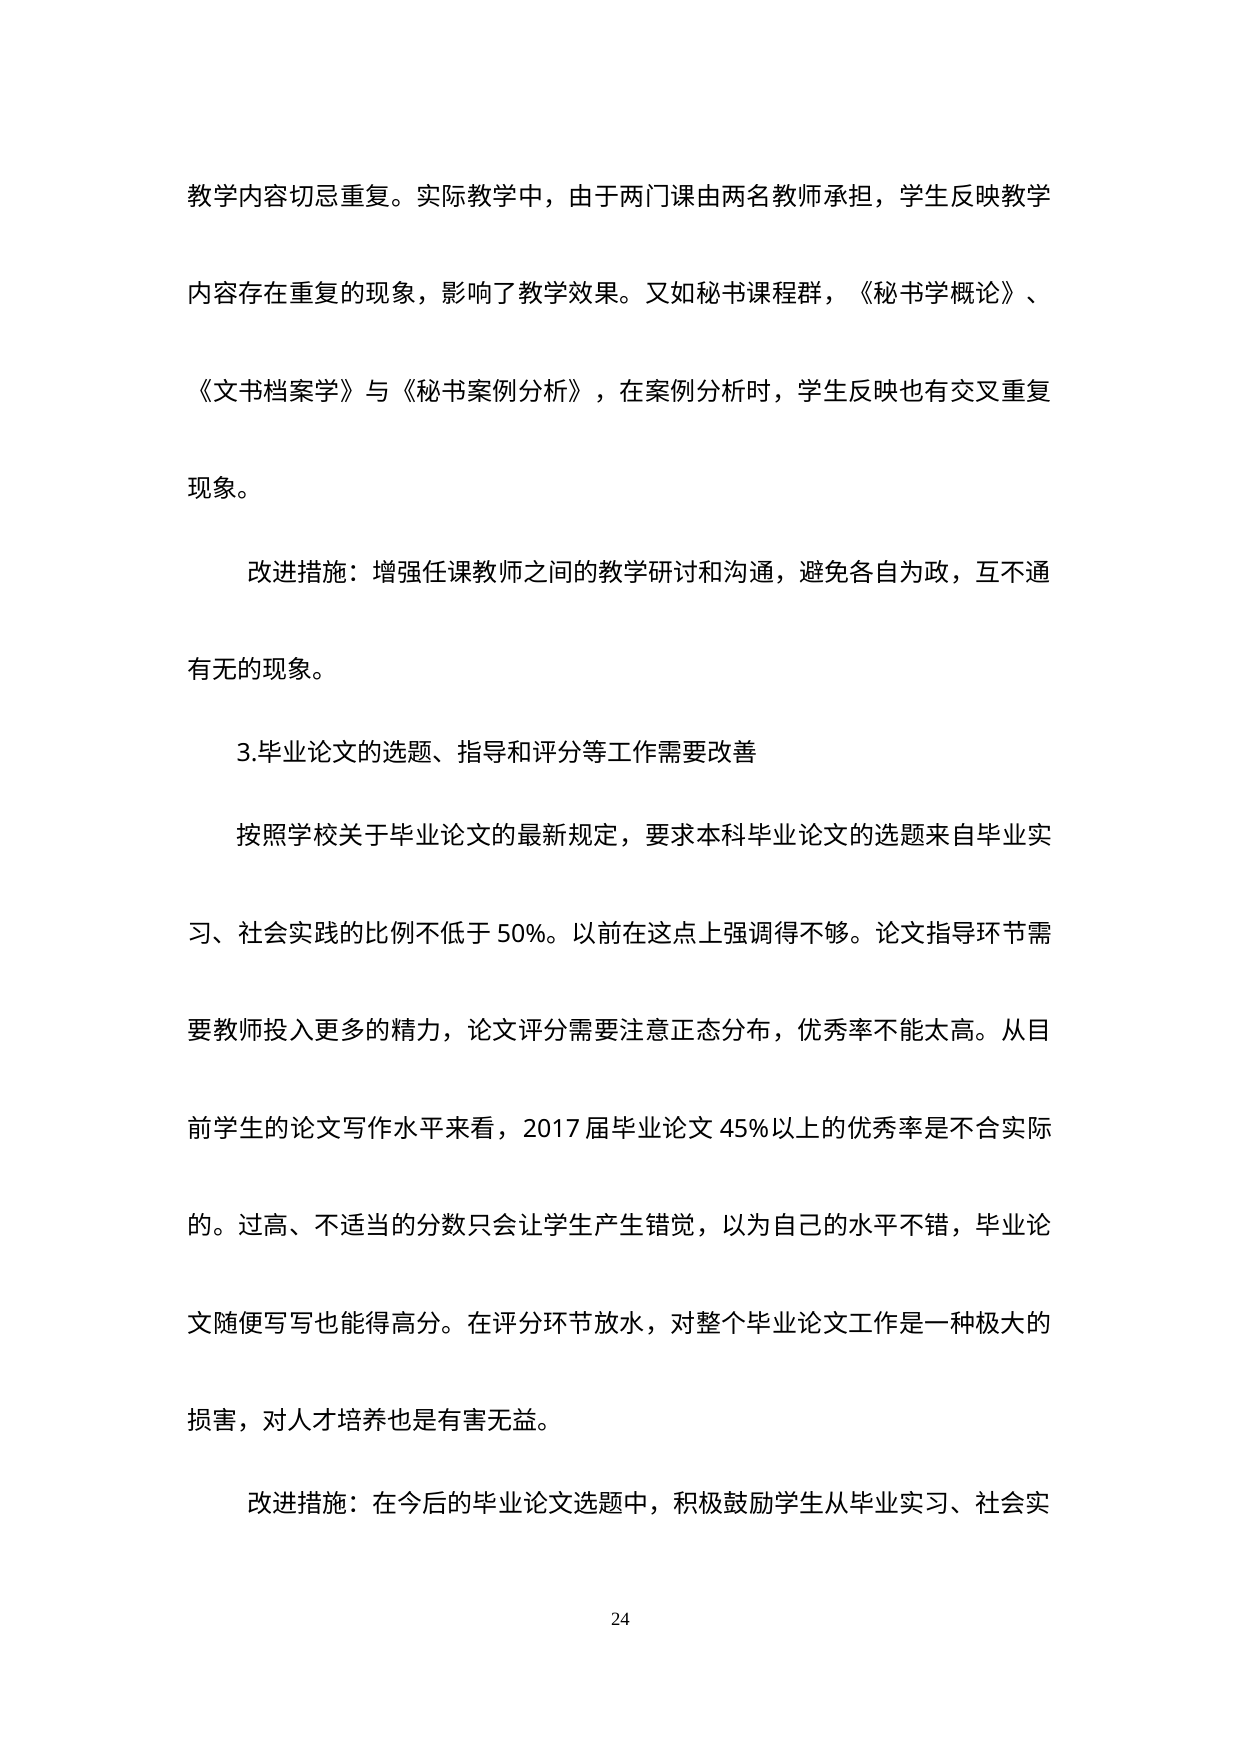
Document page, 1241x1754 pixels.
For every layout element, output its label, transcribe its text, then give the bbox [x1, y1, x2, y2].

text 按照学校关于毕业论文的最新规定，要求本科毕业论文的选题来自毕业实习、社会实践的比例不低于50%。以前在这点上强调得不够。论文指导环节需要教师投入更多的精力，论文评分需要注意正态分布，优秀率不能太高。从目前学生的论文写作水平来看，2017届毕业论文45%以上的优秀率是不合实际的。过高、不适当的分数只会让学生产生错觉，以为自己的水平不错，毕业论文随便写写也能得高分。在评分环节放水，对整个毕业论文工作是一种极大的损害，对人才培养也是有害无益。 [187, 801, 1053, 1451]
text 3.毕业论文的选题、指导和评分等工作需要改善 [187, 718, 1053, 783]
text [187, 162, 1053, 519]
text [187, 1469, 1053, 1534]
text 改进措施：增强任课教师之间的教学研讨和沟通，避免各自为政，互不通有无的现象。 [187, 538, 1053, 700]
